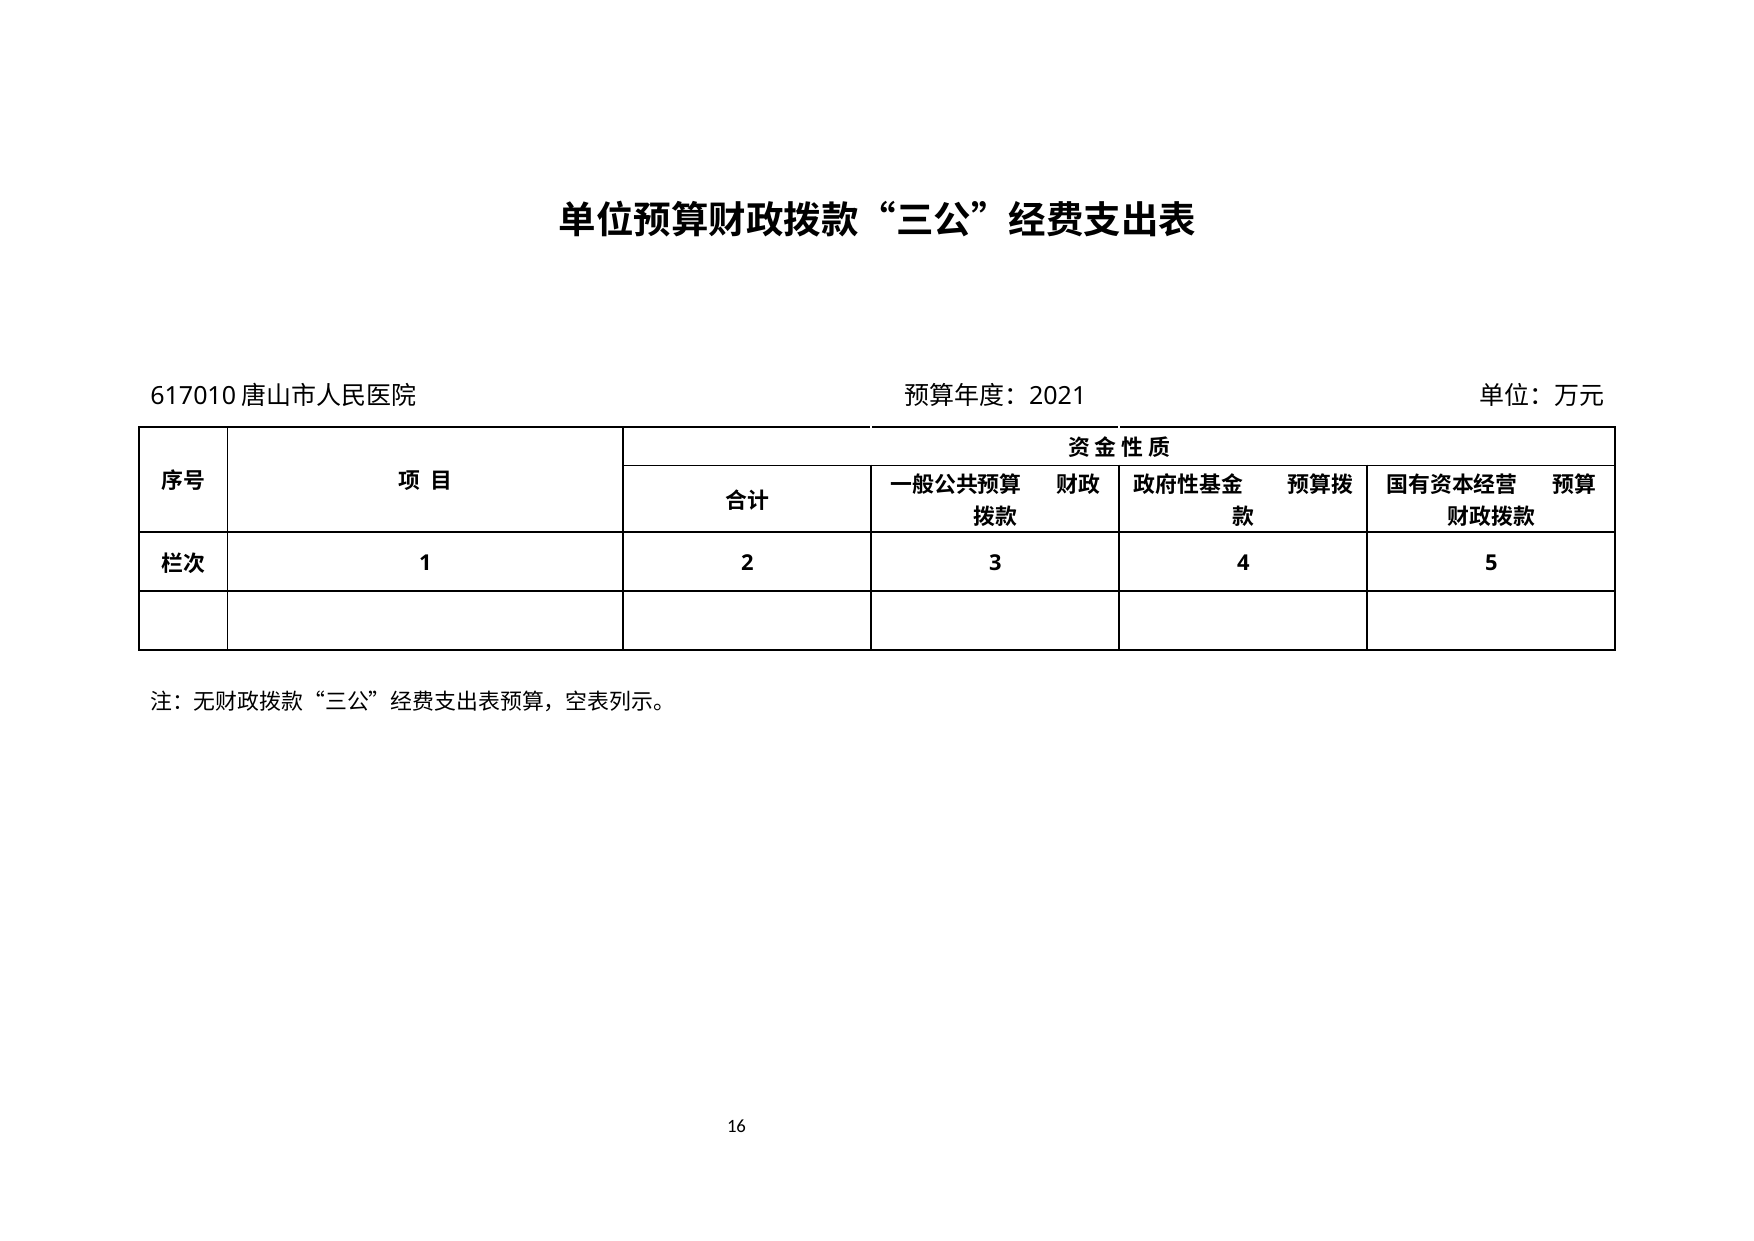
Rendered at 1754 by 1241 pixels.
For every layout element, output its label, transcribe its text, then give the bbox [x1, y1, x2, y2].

text 注：无财政拨款“三公”经费支出表预算，空表列示。 [150, 683, 1648, 716]
subtitle 单位预算财政拨款“三公”经费支出表 [106, 184, 1648, 249]
table_cell [624, 592, 870, 649]
table_cell 1 [228, 533, 622, 590]
table_header 预算年度：2021 [872, 361, 1118, 426]
table_cell [872, 592, 1118, 649]
table_cell [228, 592, 622, 649]
table_header 单位：万元 [1120, 361, 1614, 426]
table_header 617010唐山市人民医院 [140, 361, 870, 426]
table_cell 4 [1120, 533, 1366, 590]
table_cell 2 [624, 533, 870, 590]
table_cell 栏次 [140, 533, 227, 590]
table_cell 资 金 性 质 [624, 428, 1614, 464]
table_cell 合计 [624, 466, 870, 531]
table_cell 5 [1368, 533, 1614, 590]
table_cell 政府性基金 预算拨款 [1120, 466, 1366, 531]
table_cell [1368, 592, 1614, 649]
table_cell [140, 592, 227, 649]
table_cell [1120, 592, 1366, 649]
table_cell 国有资本经营 预算财政拨款 [1368, 466, 1614, 531]
table_cell 一般公共预算 财政拨款 [872, 466, 1118, 531]
table_cell 序号 [140, 428, 227, 531]
table_cell 3 [872, 533, 1118, 590]
table_cell 项 目 [228, 428, 622, 531]
